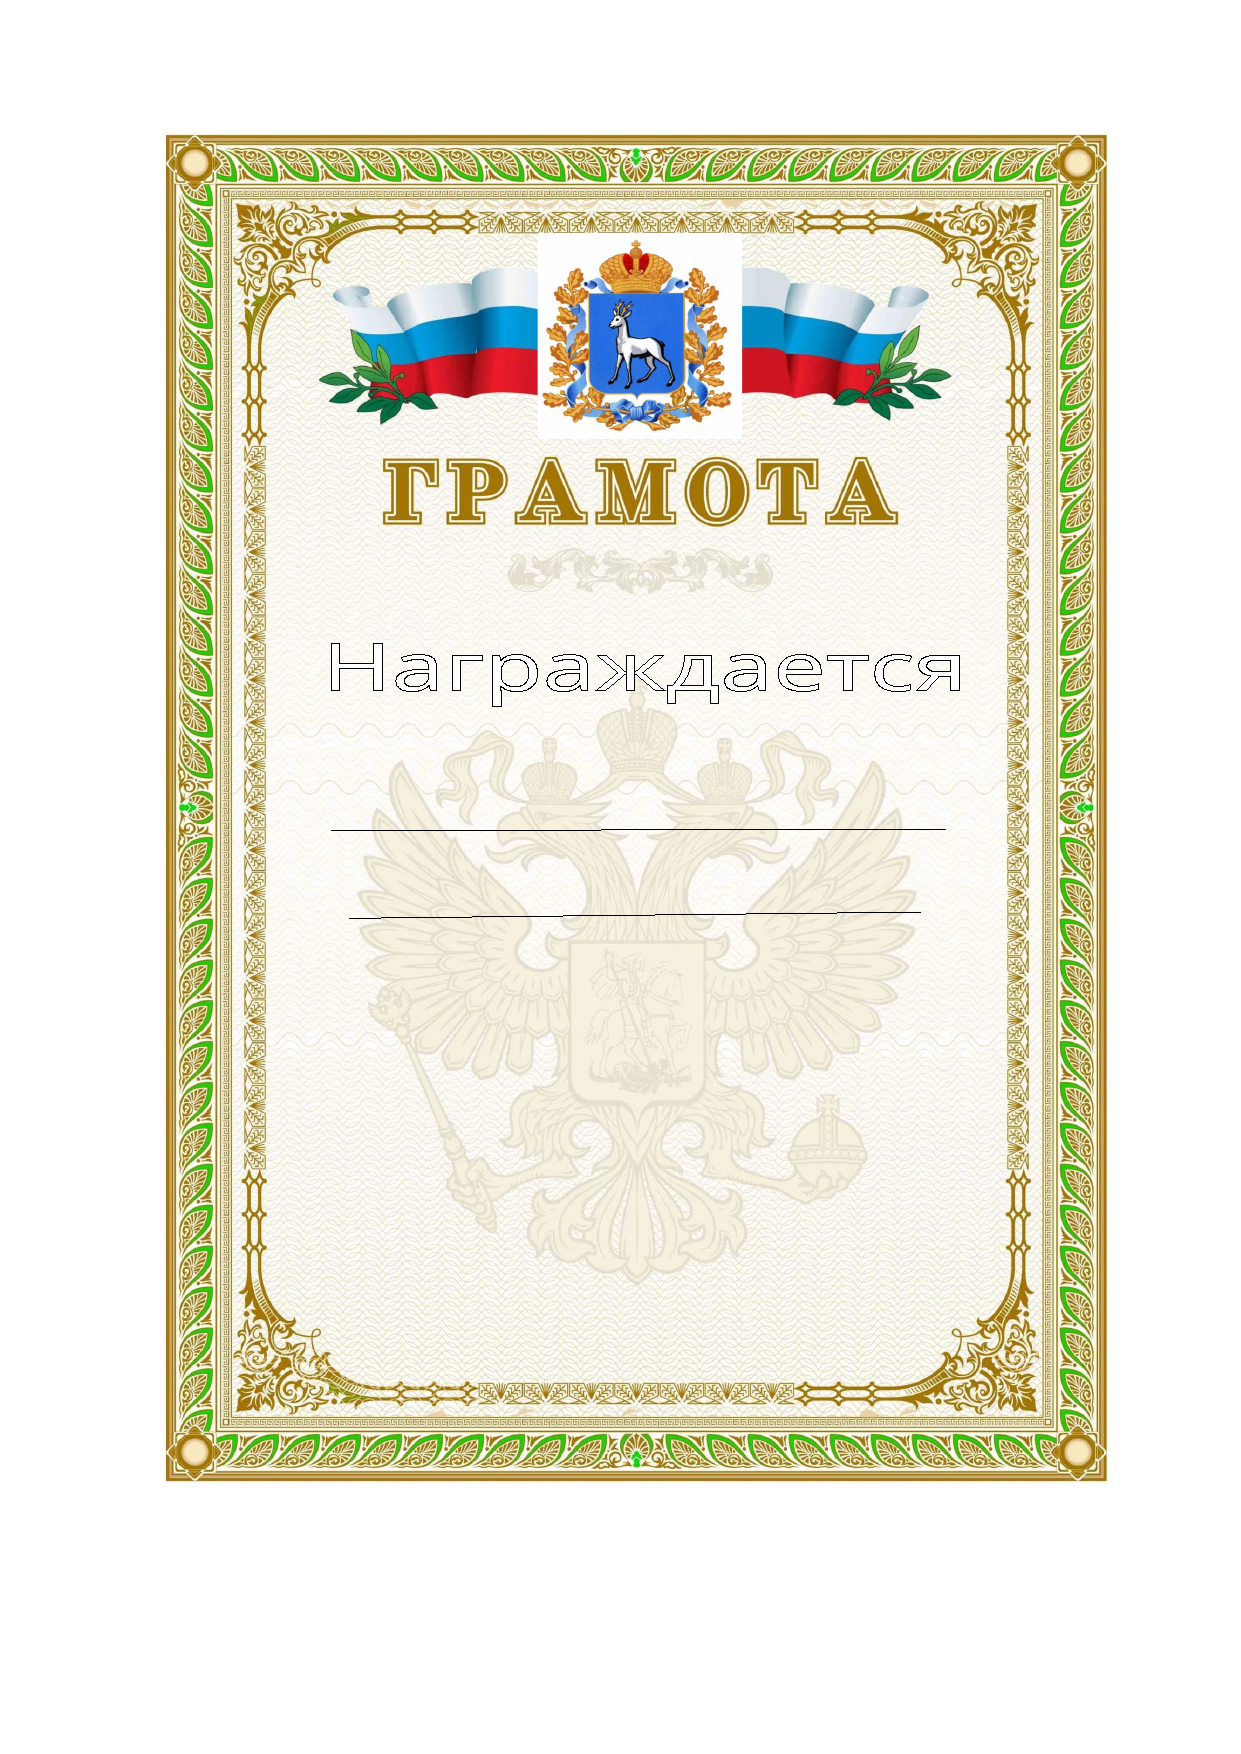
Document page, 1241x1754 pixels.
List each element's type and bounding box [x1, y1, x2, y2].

picture [147, 118, 1123, 1498]
